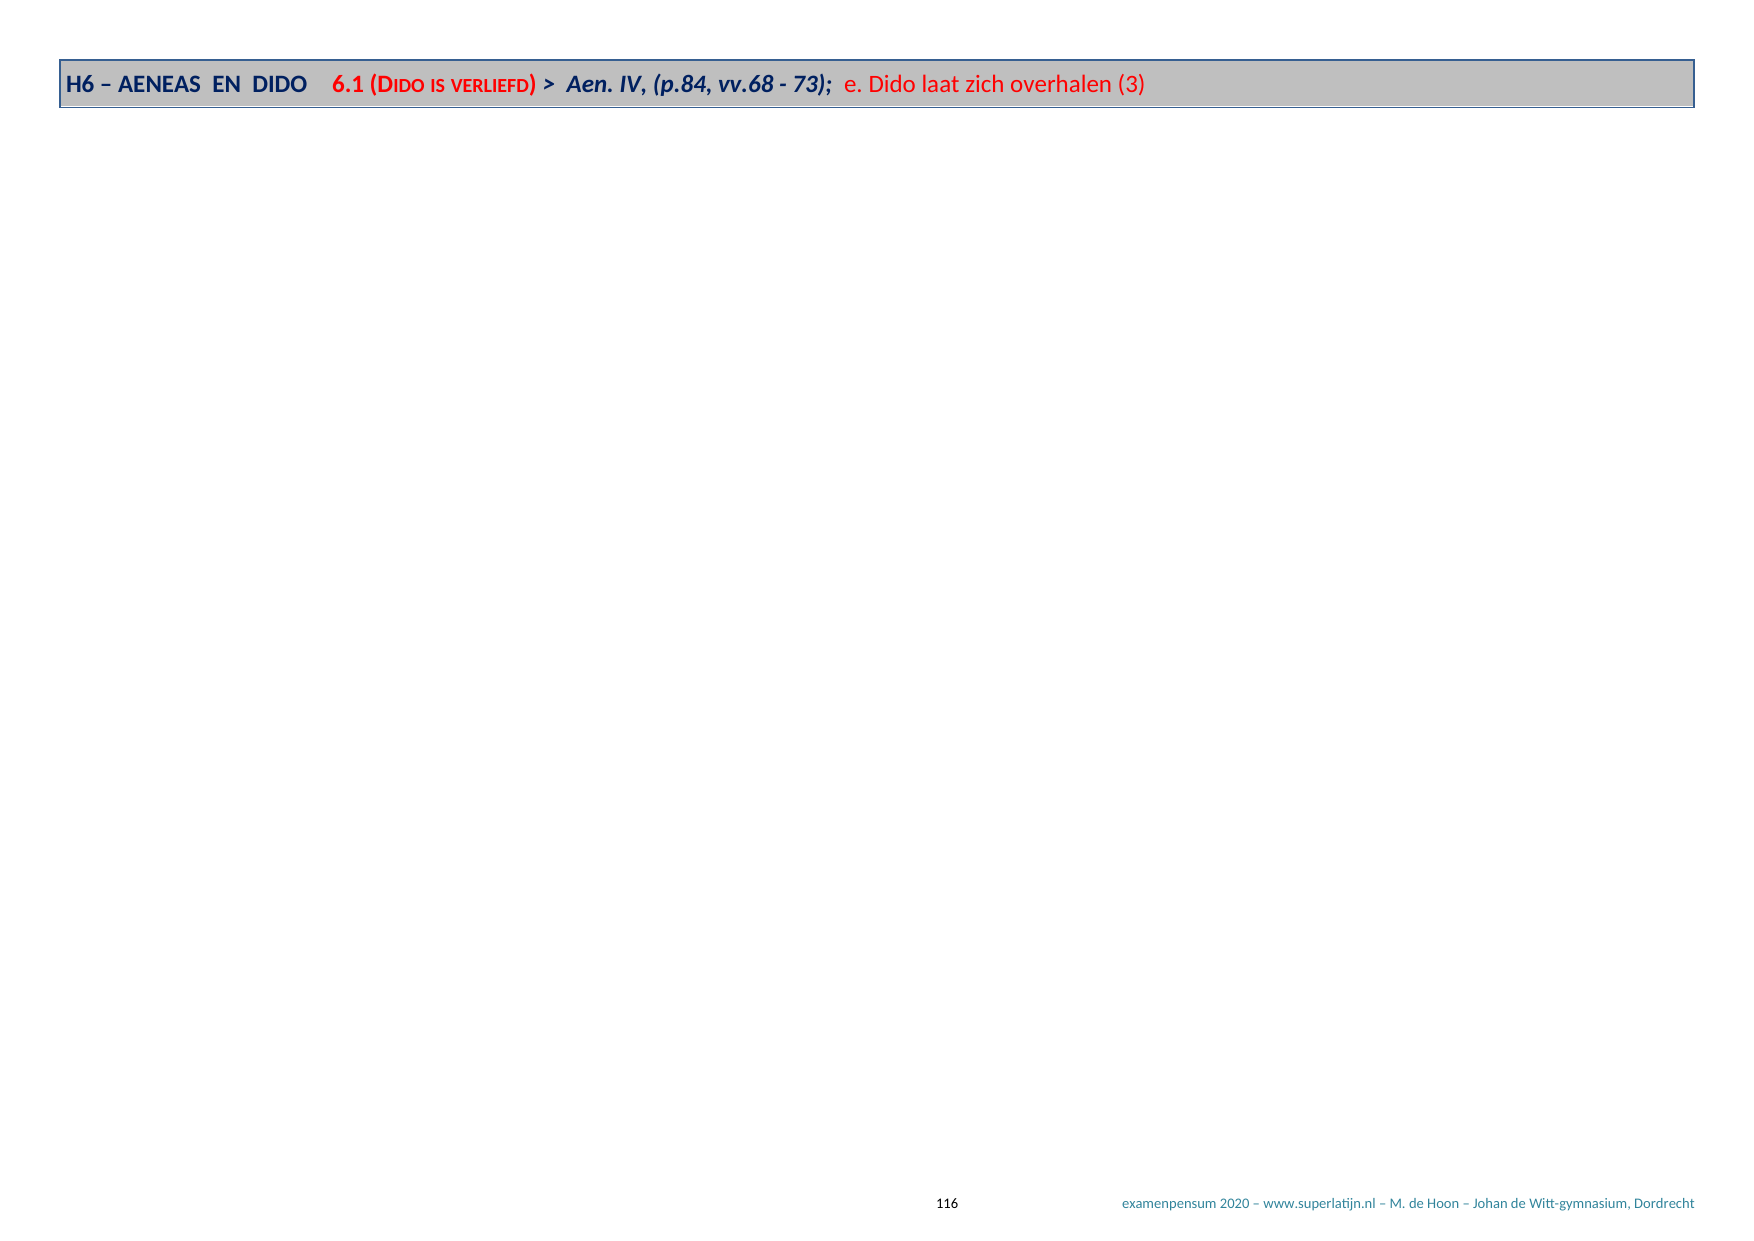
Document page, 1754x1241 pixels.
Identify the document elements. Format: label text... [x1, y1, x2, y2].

table_header H6 – AENEAS EN DIDO 6.1 (Dido is verliefd) > Aen. IV, (p.84, vv.68 - 73); e. Dido laat zich overhalen (3) [61, 61, 1693, 106]
